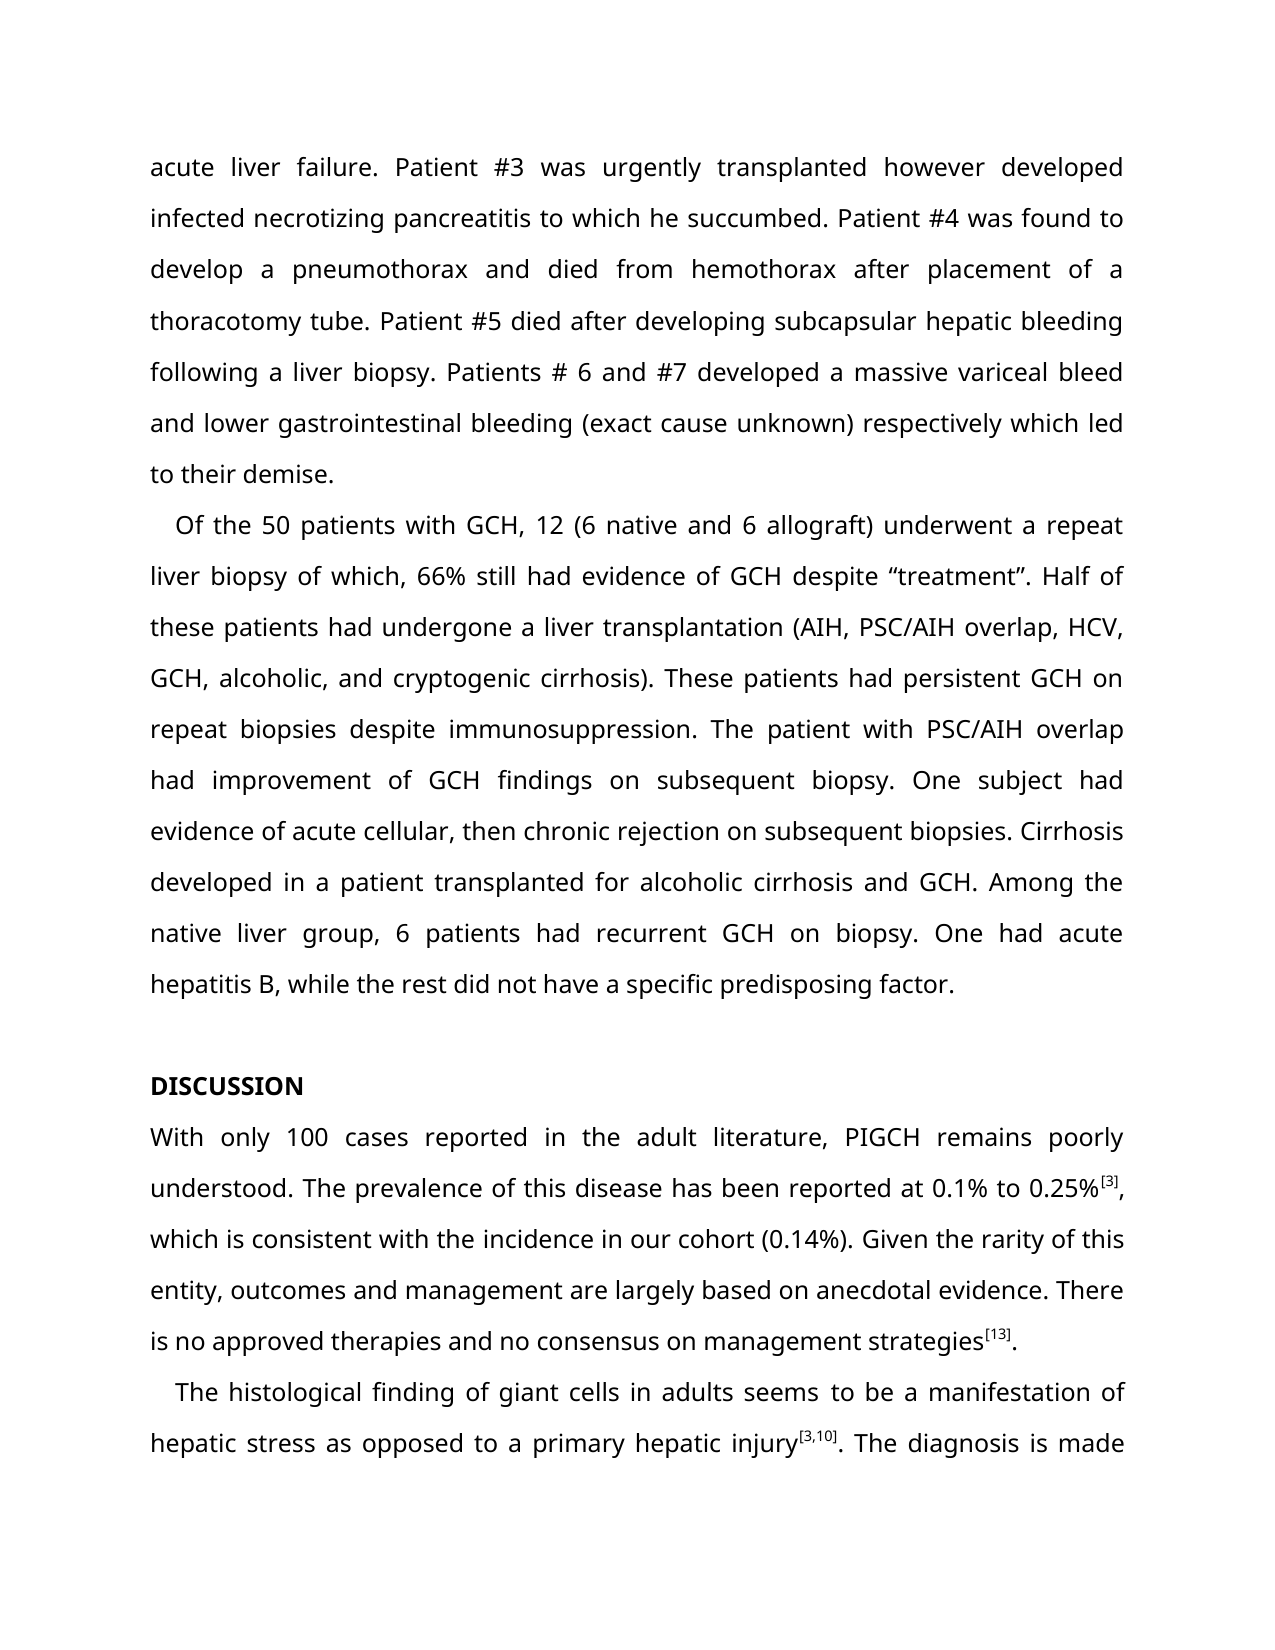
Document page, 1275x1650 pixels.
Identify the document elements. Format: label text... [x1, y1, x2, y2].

text DISCUSSION [150, 1069, 1125, 1103]
text Of the 50 patients with GCH, 12 (6 native and 6 allograft) underwent a repeat liver biopsy of which, 66% still had evidence of GCH despite “treatment”. Half of these patients had undergone a liver transplantation (AIH, PSC/AIH overlap, HCV, GCH, alcoholic, and cryptogenic cirrhosis). These patients had persistent GCH on repeat biopsies despite immunosuppression. The patient with PSC/AIH overlap had improvement of GCH findings on subsequent biopsy. One subject had evidence of acute cellular, then chronic rejection on subsequent biopsies. Cirrhosis developed in a patient transplanted for alcoholic cirrhosis and GCH. Among the native liver group, 6 patients had recurrent GCH on biopsy. One had acute hepatitis B, while the rest did not have a specific predisposing factor. [150, 507, 1125, 1001]
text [150, 1375, 1125, 1460]
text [150, 150, 1125, 490]
text With only 100 cases reported in the adult literature, PIGCH remains poorly understood. The prevalence of this disease has been reported at 0.1% to 0.25%[3], which is consistent with the incidence in our cohort (0.14%). Given the rarity of this entity, outcomes and management are largely based on anecdotal evidence. There is no approved therapies and no consensus on management strategies[13]. [150, 1120, 1125, 1358]
